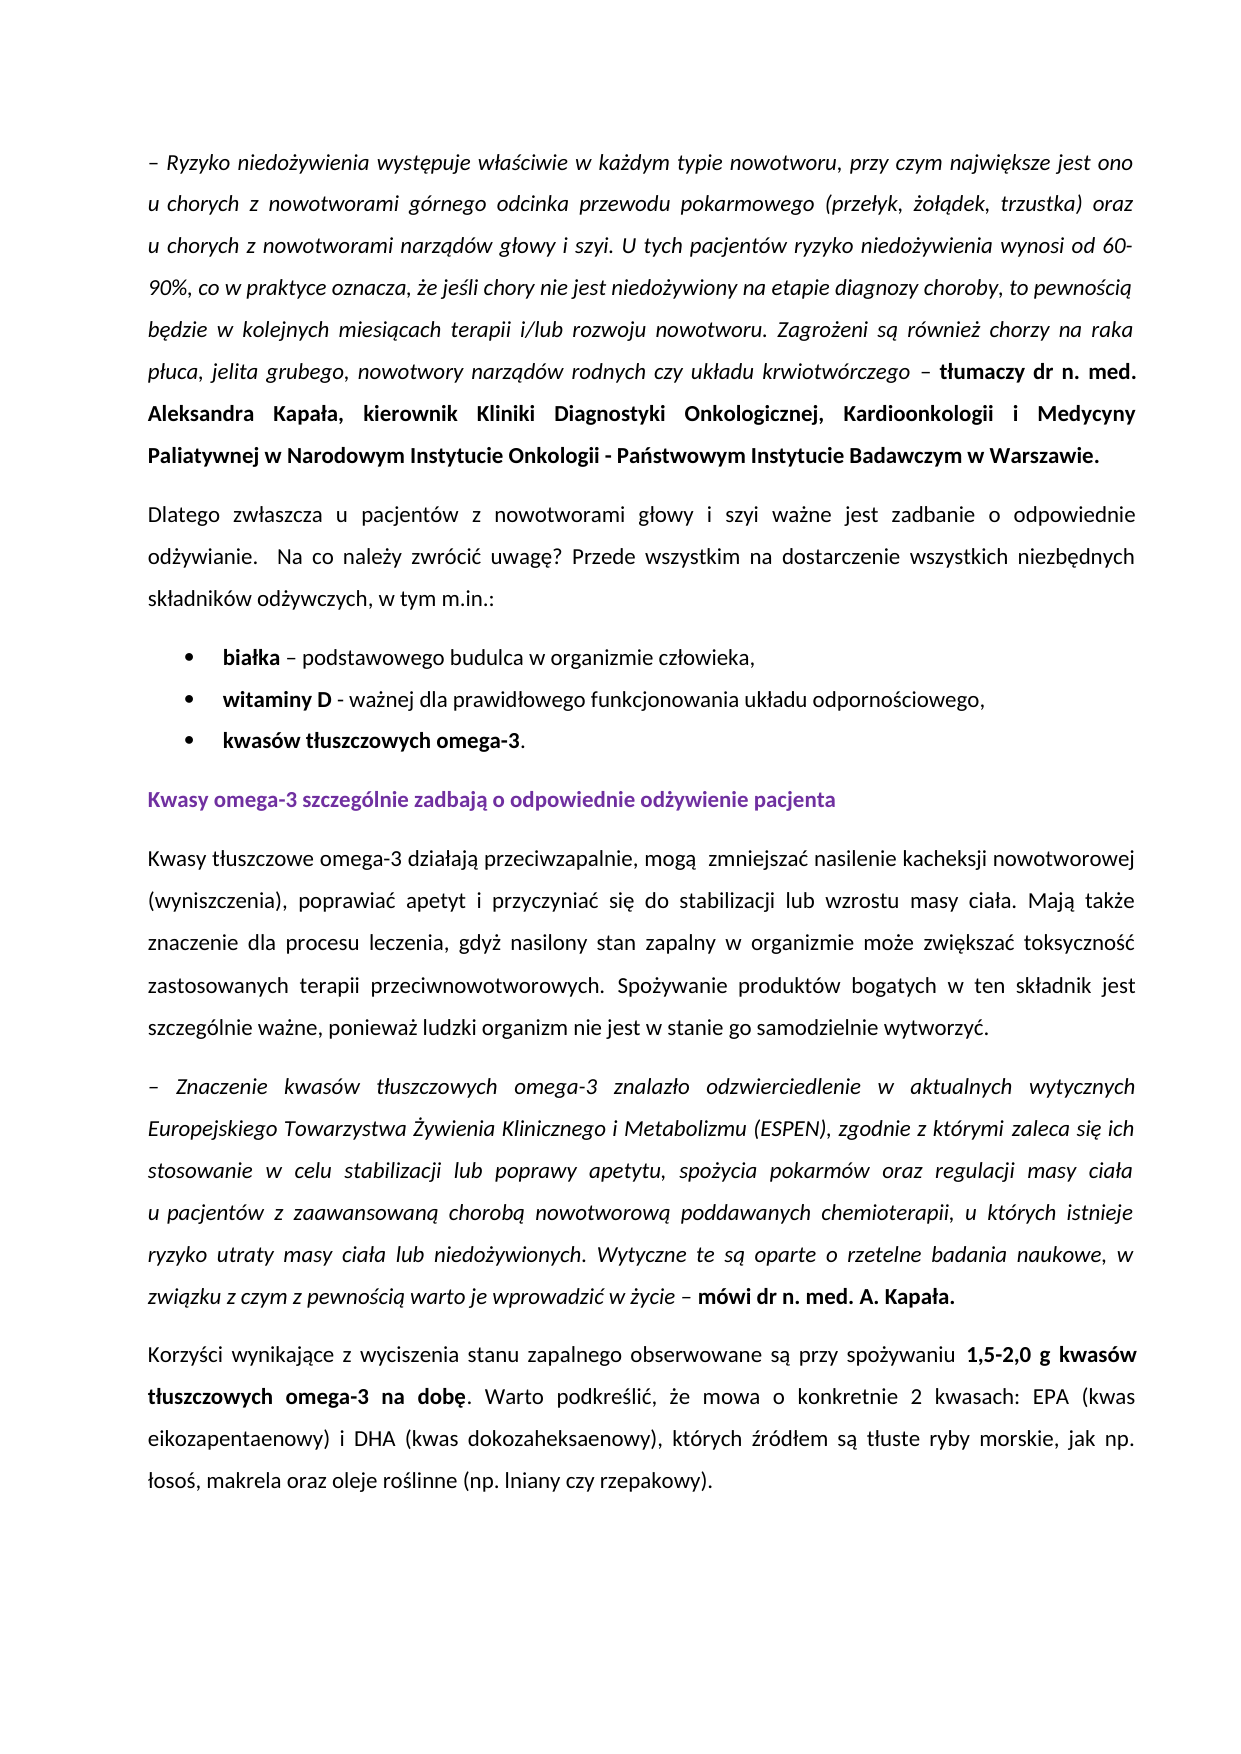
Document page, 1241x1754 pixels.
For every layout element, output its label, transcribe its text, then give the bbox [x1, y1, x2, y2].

text Dlatego zwłaszcza u pacjentów z nowotworami głowy i szyi ważne jest zadbanie o odpowiednie odżywianie. Na co należy zwrócić uwagę? Przede wszystkim na dostarczenie wszystkich niezbędnych składników odżywczych, w tym m.in.: [148, 500, 1137, 612]
list białka – podstawowego budulca w organizmie człowieka, [185, 643, 1137, 671]
text Kwasy tłuszczowe omega-3 działają przeciwzapalnie, mogą zmniejszać nasilenie kacheksji nowotworowej (wyniszczenia), poprawiać apetyt i przyczyniać się do stabilizacji lub wzrostu masy ciała. Mają także znaczenie dla procesu leczenia, gdyż nasilony stan zapalny w organizmie może zwiększać toksyczność zastosowanych terapii przeciwnowotworowych. Spożywanie produktów bogatych w ten składnik jest szczególnie ważne, ponieważ ludzki organizm nie jest w stanie go samodzielnie wytworzyć. [148, 844, 1137, 1041]
text – Znaczenie kwasów tłuszczowych omega-3 znalazło odzwierciedlenie w aktualnych wytycznych Europejskiego Towarzystwa Żywienia Klinicznego i Metabolizmu (ESPEN), zgodnie z którymi zaleca się ich stosowanie w celu stabilizacji lub poprawy apetytu, spożycia pokarmów oraz regulacji masy ciała u pacjentów z zaawansowaną chorobą nowotworową poddawanych chemioterapii, u których istnieje ryzyko utraty masy ciała lub niedożywionych. Wytyczne te są oparte o rzetelne badania naukowe, w związku z czym z pewnością warto je wprowadzić w życie – mówi dr n. med. A. Kapała. [148, 1072, 1137, 1310]
text – Ryzyko niedożywienia występuje właściwie w każdym typie nowotworu, przy czym największe jest ono u chorych z nowotworami górnego odcinka przewodu pokarmowego (przełyk, żołądek, trzustka) oraz u chorych z nowotworami narządów głowy i szyi. U tych pacjentów ryzyko niedożywienia wynosi od 60-90%, co w praktyce oznacza, że jeśli chory nie jest niedożywiony na etapie diagnozy choroby, to pewnością będzie w kolejnych miesiącach terapii i/lub rozwoju nowotworu. Zagrożeni są również chorzy na raka płuca, jelita grubego, nowotwory narządów rodnych czy układu krwiotwórczego – tłumaczy dr n. med. Aleksandra Kapała, kierownik Kliniki Diagnostyki Onkologicznej, Kardioonkologii i Medycyny Paliatywnej w Narodowym Instytucie Onkologii - Państwowym Instytucie Badawczym w Warszawie. [148, 148, 1137, 469]
text Korzyści wynikające z wyciszenia stanu zapalnego obserwowane są przy spożywaniu 1,5-2,0 g kwasów tłuszczowych omega-3 na dobę. Warto podkreślić, że mowa o konkretnie 2 kwasach: EPA (kwas eikozapentaenowy) i DHA (kwas dokozaheksaenowy), których źródłem są tłuste ryby morskie, jak np. łosoś, makrela oraz oleje roślinne (np. lniany czy rzepakowy). [148, 1341, 1137, 1494]
list kwasów tłuszczowych omega-3. [185, 727, 1137, 755]
list witaminy D - ważnej dla prawidłowego funkcjonowania układu odpornościowego, [185, 685, 1137, 713]
text Kwasy omega-3 szczególnie zadbają o odpowiednie odżywienie pacjenta [148, 785, 1137, 813]
